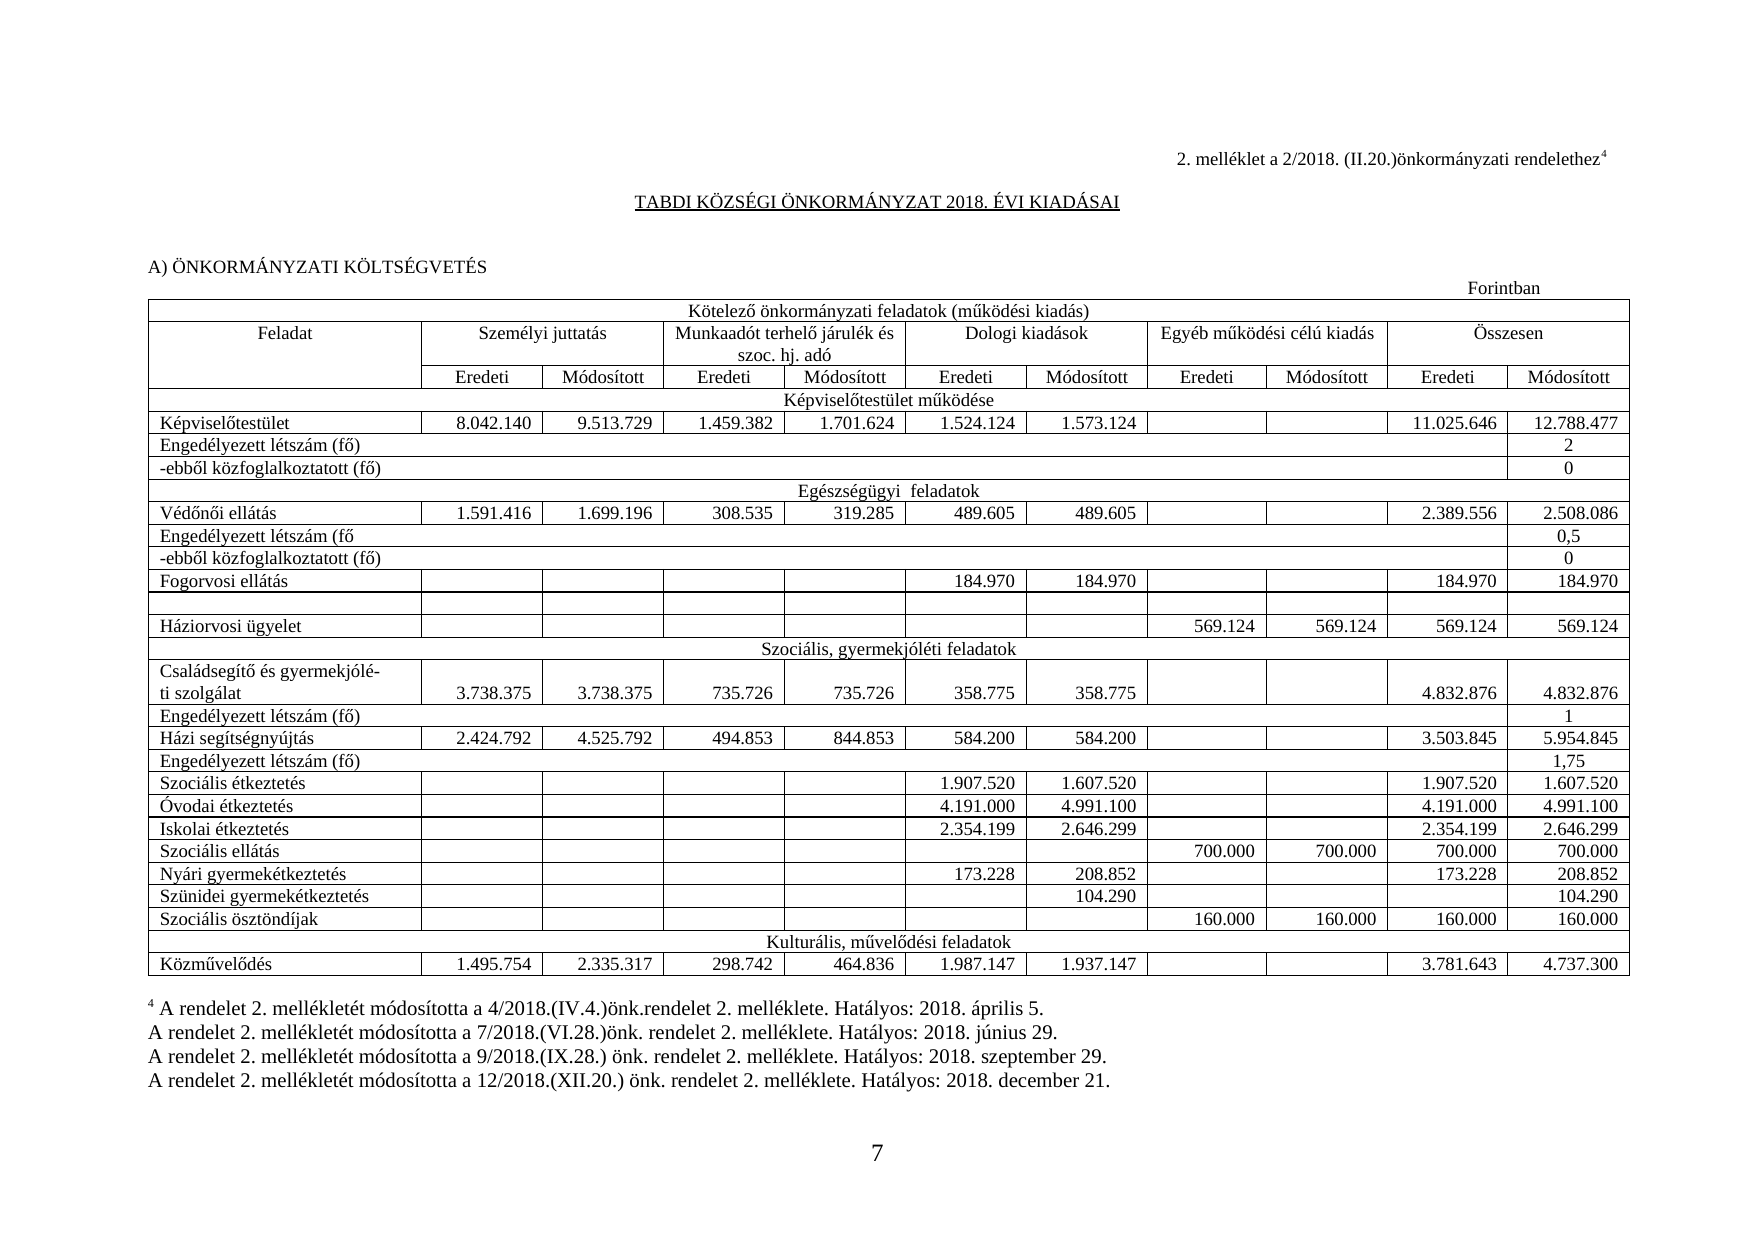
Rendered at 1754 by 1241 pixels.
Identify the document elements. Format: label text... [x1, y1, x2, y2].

table_cell 489.605 [1027, 502, 1147, 524]
table_cell [785, 840, 905, 862]
table_cell [1267, 885, 1387, 907]
table_cell Engedélyezett létszám (fő) [149, 705, 1507, 726]
table_cell 4.991.100 [1027, 795, 1147, 816]
table_cell Engedélyezett létszám (fő) [149, 750, 1507, 771]
table_cell [664, 570, 784, 591]
table_cell [906, 615, 1026, 637]
table_cell [906, 908, 1026, 929]
table_cell [785, 615, 905, 637]
table_cell 700.000 [1267, 840, 1387, 862]
table_cell 104.290 [1508, 885, 1629, 907]
table_cell Szociális étkeztetés [149, 772, 421, 794]
table_cell 5.954.845 [1508, 727, 1629, 749]
table_cell [906, 885, 1026, 907]
table_cell [543, 615, 663, 637]
table_cell 9.513.729 [543, 412, 663, 433]
table_cell Képviselőtestület működése [149, 389, 1629, 411]
table_cell 173.228 [906, 863, 1026, 884]
table_cell Iskolai étkeztetés [149, 818, 421, 839]
table_cell [664, 593, 784, 614]
table_cell 2 [1508, 434, 1629, 456]
table_cell 2.354.199 [1388, 818, 1507, 839]
table_cell Szünidei gyermekétkeztetés [149, 885, 421, 907]
table_cell 319.285 [785, 502, 905, 524]
table_cell 584.200 [1027, 727, 1147, 749]
table_cell 298.742 [664, 953, 784, 975]
table_cell [1027, 593, 1147, 614]
table_cell [1148, 502, 1266, 524]
table_cell 358.775 [1027, 660, 1147, 703]
table_cell [1148, 570, 1266, 591]
table_cell Személyi juttatás [422, 322, 663, 365]
table_cell 0 [1508, 457, 1629, 478]
table_cell [785, 772, 905, 794]
text A) ÖNKORMÁNYZATI KÖLTSÉGVETÉS [148, 256, 1606, 277]
table_cell 308.535 [664, 502, 784, 524]
table_cell 1 [1508, 705, 1629, 726]
table_cell [1148, 412, 1266, 433]
table_cell 2.335.317 [543, 953, 663, 975]
table_cell 4.832.876 [1508, 660, 1629, 703]
table_cell 1.607.520 [1508, 772, 1629, 794]
table_cell [664, 840, 784, 862]
table_cell 1.937.147 [1027, 953, 1147, 975]
table_cell [1267, 772, 1387, 794]
table_cell 1.607.520 [1027, 772, 1147, 794]
table_cell 104.290 [1027, 885, 1147, 907]
table_cell 1.524.124 [906, 412, 1026, 433]
table_cell [785, 885, 905, 907]
table_cell 494.853 [664, 727, 784, 749]
table_cell Egészségügyi feladatok [149, 480, 1629, 501]
table_cell [543, 863, 663, 884]
table_cell 700.000 [1148, 840, 1266, 862]
table_cell Munkaadót terhelő járulék és szoc. hj. adó [664, 322, 905, 365]
table_cell [1148, 727, 1266, 749]
table_cell Képviselőtestület [149, 412, 421, 433]
table_cell Fogorvosi ellátás [149, 570, 421, 591]
table_cell 844.853 [785, 727, 905, 749]
table_cell Összesen [1388, 322, 1629, 365]
table_cell 1.987.147 [906, 953, 1026, 975]
table_cell 0,5 [1508, 525, 1629, 546]
table_cell 2.646.299 [1027, 818, 1147, 839]
table_cell [1027, 840, 1147, 862]
table_cell [543, 772, 663, 794]
table_cell 700.000 [1388, 840, 1507, 862]
table_cell [543, 570, 663, 591]
table_cell [1148, 772, 1266, 794]
table_cell [664, 615, 784, 637]
table_cell 2.508.086 [1508, 502, 1629, 524]
table_cell Nyári gyermekétkeztetés [149, 863, 421, 884]
table_cell [906, 840, 1026, 862]
table_cell [543, 885, 663, 907]
table_cell Módosított [1027, 366, 1147, 388]
table_cell [543, 818, 663, 839]
table_cell Módosított [543, 366, 663, 388]
table_cell -ebből közfoglalkoztatott (fő) [149, 457, 1507, 478]
table_cell 160.000 [1388, 908, 1507, 929]
table_cell [1148, 863, 1266, 884]
table_cell Szociális ellátás [149, 840, 421, 862]
table_cell [1388, 593, 1507, 614]
table_cell 0 [1508, 547, 1629, 569]
table_cell 700.000 [1508, 840, 1629, 862]
table_cell 4.525.792 [543, 727, 663, 749]
table_cell Szociális ösztöndíjak [149, 908, 421, 929]
table_cell 173.228 [1388, 863, 1507, 884]
table_cell 358.775 [906, 660, 1026, 703]
table_cell Feladat [149, 322, 421, 388]
table_cell [785, 818, 905, 839]
table_cell Dologi kiadások [906, 322, 1147, 365]
table_cell Kulturális, művelődési feladatok [149, 931, 1629, 952]
table_cell 184.970 [1027, 570, 1147, 591]
table_cell 2.389.556 [1388, 502, 1507, 524]
table_cell [1027, 908, 1147, 929]
table_cell Eredeti [664, 366, 784, 388]
table_cell Módosított [785, 366, 905, 388]
table_cell 3.738.375 [422, 660, 542, 703]
table_cell [1267, 818, 1387, 839]
table_cell Egyéb működési célú kiadás [1148, 322, 1387, 365]
table_cell [1267, 570, 1387, 591]
table_cell [543, 840, 663, 862]
table_cell [422, 593, 542, 614]
table_cell 1,75 [1508, 750, 1629, 771]
table_cell [543, 908, 663, 929]
table_cell [1267, 593, 1387, 614]
table_cell [1267, 727, 1387, 749]
table_cell [1267, 502, 1387, 524]
table_cell 1.907.520 [1388, 772, 1507, 794]
table_cell [906, 593, 1026, 614]
table_cell [543, 593, 663, 614]
table_cell [664, 908, 784, 929]
table_cell 1.699.196 [543, 502, 663, 524]
table_cell [1508, 593, 1629, 614]
table_cell 4.832.876 [1388, 660, 1507, 703]
table_cell [664, 772, 784, 794]
table_cell Szociális, gyermekjóléti feladatok [149, 638, 1629, 659]
text Forintban [148, 277, 1606, 299]
table_cell 1.495.754 [422, 953, 542, 975]
table_cell 184.970 [1388, 570, 1507, 591]
table_cell [664, 818, 784, 839]
table_cell [1267, 863, 1387, 884]
table_cell Családsegítő és gyermekjólé- ti szolgálat [149, 660, 421, 703]
table_cell [422, 772, 542, 794]
table_cell 160.000 [1267, 908, 1387, 929]
table_cell [785, 908, 905, 929]
table_cell 208.852 [1027, 863, 1147, 884]
table_cell [1267, 412, 1387, 433]
table_cell [785, 863, 905, 884]
table_cell 11.025.646 [1388, 412, 1507, 433]
table_cell 4.991.100 [1508, 795, 1629, 816]
table_cell Házi segítségnyújtás [149, 727, 421, 749]
table_cell 1.591.416 [422, 502, 542, 524]
table_cell [785, 795, 905, 816]
table_cell [422, 795, 542, 816]
table_cell [422, 570, 542, 591]
table_cell 3.781.643 [1388, 953, 1507, 975]
table_cell [785, 570, 905, 591]
table_cell 569.124 [1388, 615, 1507, 637]
table_cell 208.852 [1508, 863, 1629, 884]
table_cell 489.605 [906, 502, 1026, 524]
table_cell -ebből közfoglalkoztatott (fő) [149, 547, 1507, 569]
table_cell [664, 863, 784, 884]
table_cell 1.701.624 [785, 412, 905, 433]
table_cell Engedélyezett létszám (fő) [149, 434, 1507, 456]
table_cell [1148, 660, 1266, 703]
table_cell Óvodai étkeztetés [149, 795, 421, 816]
table_cell Eredeti [1148, 366, 1266, 388]
table_cell [1148, 795, 1266, 816]
table_cell 184.970 [1508, 570, 1629, 591]
table_cell 4.191.000 [906, 795, 1026, 816]
table_cell [422, 818, 542, 839]
table_cell [1027, 615, 1147, 637]
table_cell 2.354.199 [906, 818, 1026, 839]
table_cell [422, 615, 542, 637]
table_cell Eredeti [422, 366, 542, 388]
table_cell Módosított [1267, 366, 1387, 388]
table_cell 569.124 [1508, 615, 1629, 637]
text TABDI KÖZSÉGI ÖNKORMÁNYZAT 2018. ÉVI KIADÁSAI [148, 191, 1606, 212]
table_cell 4.737.300 [1508, 953, 1629, 975]
table_cell [1267, 953, 1387, 975]
table_cell [1148, 593, 1266, 614]
table_cell Engedélyezett létszám (fő [149, 525, 1507, 546]
table_cell [1148, 885, 1266, 907]
table_cell [1388, 885, 1507, 907]
table_cell 2.424.792 [422, 727, 542, 749]
table_cell [422, 863, 542, 884]
table_cell 160.000 [1148, 908, 1266, 929]
table_cell [1267, 660, 1387, 703]
table_cell Háziorvosi ügyelet [149, 615, 421, 637]
table_cell 569.124 [1148, 615, 1266, 637]
table_cell 1.907.520 [906, 772, 1026, 794]
table_cell 2.646.299 [1508, 818, 1629, 839]
table_cell Védőnői ellátás [149, 502, 421, 524]
table_cell [422, 885, 542, 907]
table_cell [422, 840, 542, 862]
table_cell 3.503.845 [1388, 727, 1507, 749]
table_cell 735.726 [785, 660, 905, 703]
table_cell [1148, 953, 1266, 975]
table_cell Eredeti [906, 366, 1026, 388]
table_cell [149, 593, 421, 614]
table_cell [422, 908, 542, 929]
table_cell 1.573.124 [1027, 412, 1147, 433]
table_cell 8.042.140 [422, 412, 542, 433]
table_cell [1267, 795, 1387, 816]
table_cell [1148, 818, 1266, 839]
table_cell Módosított [1508, 366, 1629, 388]
table_cell Közművelődés [149, 953, 421, 975]
table_cell 184.970 [906, 570, 1026, 591]
text 2. melléklet a 2/2018. (II.20.)önkormányzati rendelethez [148, 148, 1606, 169]
table_cell 3.738.375 [543, 660, 663, 703]
table_cell 160.000 [1508, 908, 1629, 929]
table_cell 1.459.382 [664, 412, 784, 433]
table_header Kötelező önkormányzati feladatok (működési kiadás) [149, 300, 1629, 321]
table_cell [664, 885, 784, 907]
table_cell Eredeti [1388, 366, 1507, 388]
table_cell 12.788.477 [1508, 412, 1629, 433]
table_cell [664, 795, 784, 816]
table_cell [543, 795, 663, 816]
table_cell [785, 593, 905, 614]
table_cell 464.836 [785, 953, 905, 975]
table_cell 4.191.000 [1388, 795, 1507, 816]
table_cell 735.726 [664, 660, 784, 703]
table_cell 569.124 [1267, 615, 1387, 637]
table_cell 584.200 [906, 727, 1026, 749]
